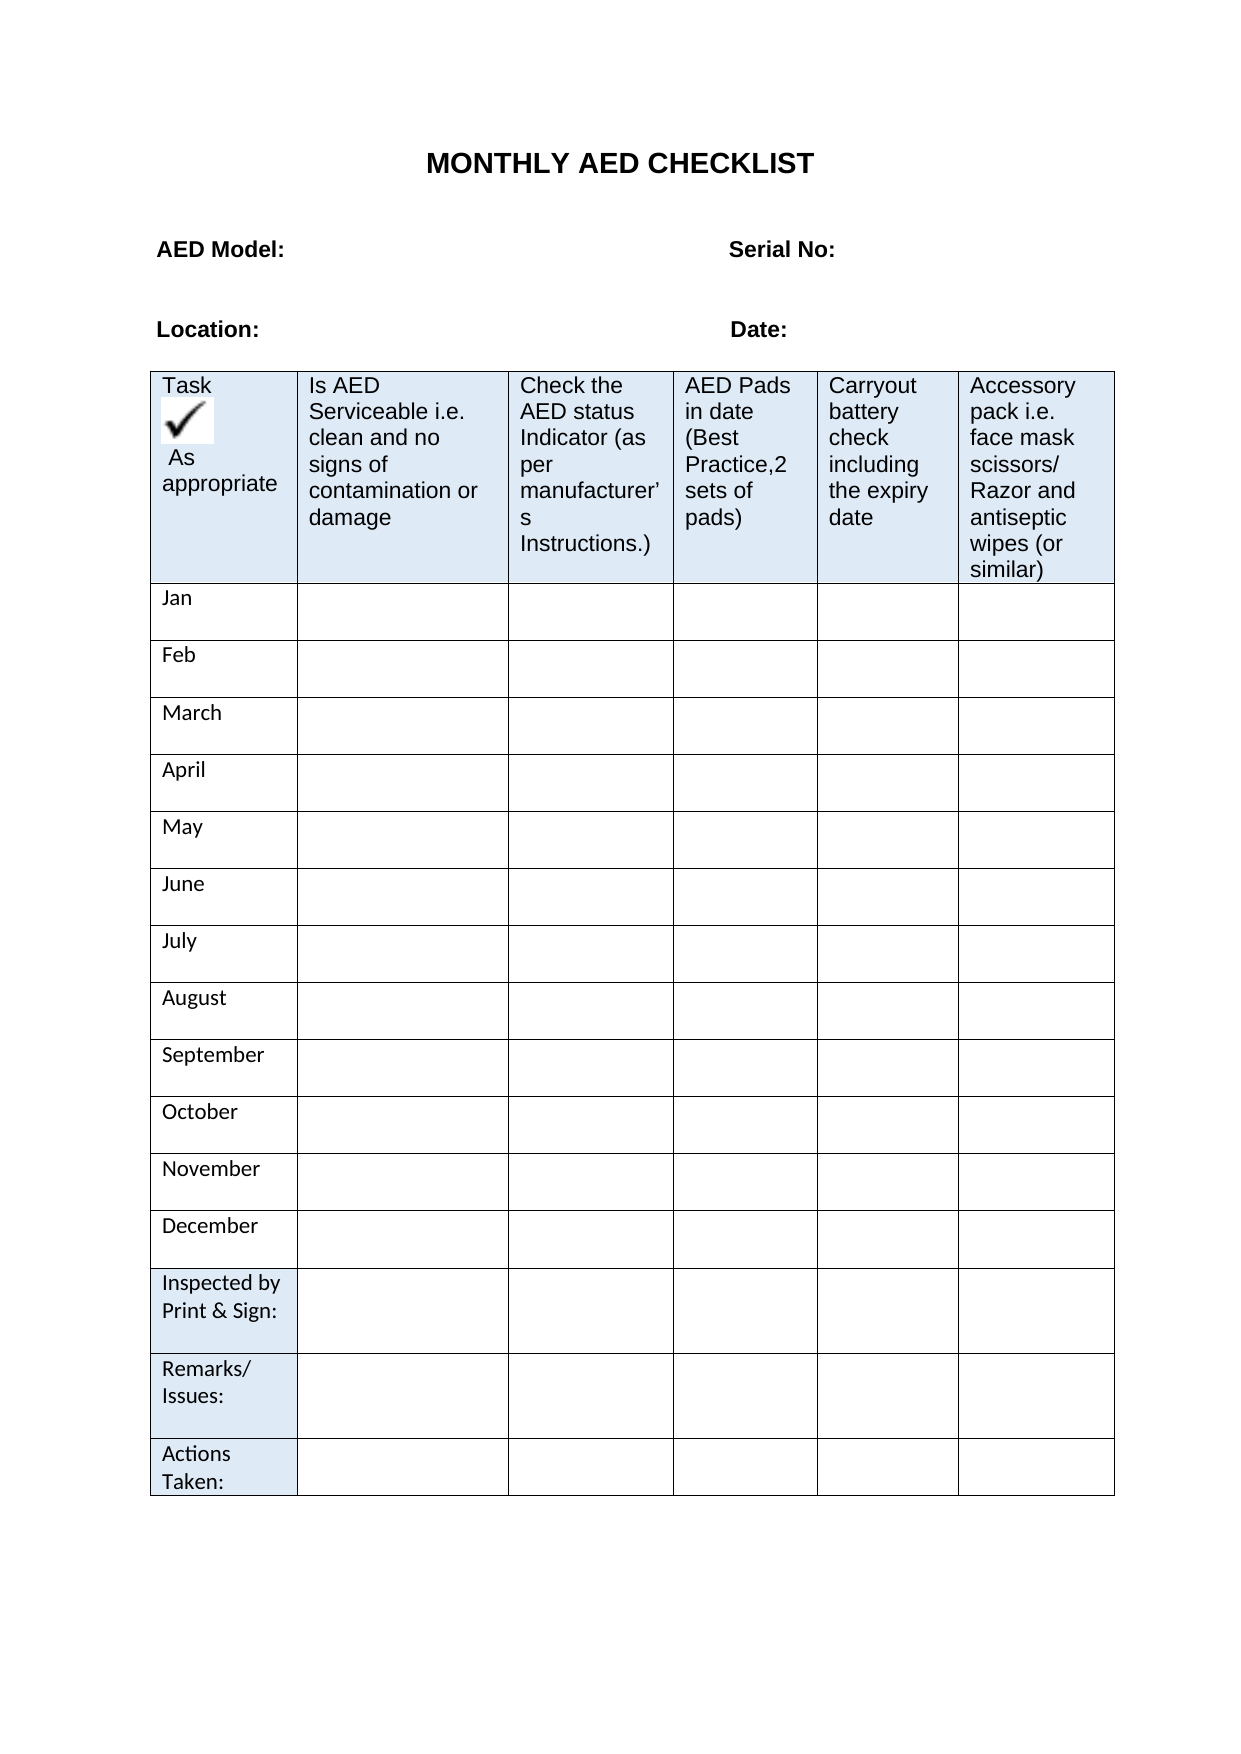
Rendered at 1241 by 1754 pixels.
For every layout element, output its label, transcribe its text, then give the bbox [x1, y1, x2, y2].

table_cell [959, 1040, 1114, 1096]
table_cell [674, 926, 817, 982]
table_cell [959, 926, 1114, 982]
table_cell [959, 1269, 1114, 1353]
table_cell [509, 926, 673, 982]
table_cell [959, 1154, 1114, 1210]
table_cell [674, 1439, 817, 1495]
table_cell [674, 869, 817, 925]
table_cell [674, 983, 817, 1039]
table_cell July [151, 926, 297, 982]
table_cell [674, 584, 817, 639]
table_cell December [151, 1211, 297, 1267]
table_cell [509, 584, 673, 639]
table_cell [509, 1439, 673, 1495]
table_cell [818, 1439, 958, 1495]
table_cell [298, 1097, 508, 1153]
table_cell June [151, 869, 297, 925]
table_cell Actions Taken: [151, 1439, 297, 1495]
table_cell [509, 983, 673, 1039]
table_cell Inspected by Print & Sign: [151, 1269, 297, 1353]
table_cell [818, 1097, 958, 1153]
table_cell [818, 755, 958, 811]
table_cell [298, 698, 508, 754]
table_cell [674, 812, 817, 868]
table_cell [509, 1040, 673, 1096]
table_cell [509, 755, 673, 811]
table_cell April [151, 755, 297, 811]
table_cell [298, 812, 508, 868]
table_cell August [151, 983, 297, 1039]
table_cell [298, 1040, 508, 1096]
table_cell Remarks/ Issues: [151, 1354, 297, 1438]
table_cell [298, 1354, 508, 1438]
table_cell [298, 1211, 508, 1267]
table_cell [818, 983, 958, 1039]
table_cell [818, 1211, 958, 1267]
table_cell [818, 869, 958, 925]
table_cell [959, 1097, 1114, 1153]
table_cell [674, 1269, 817, 1353]
table_cell March [151, 698, 297, 754]
table_cell [674, 1154, 817, 1210]
table_cell [298, 1269, 508, 1353]
table_cell [818, 1269, 958, 1353]
table_cell [509, 869, 673, 925]
table_cell [674, 1211, 817, 1267]
table_header Check the AED status Indicator (as per manufacturer’s Instructions.) [509, 372, 673, 582]
table_cell [959, 1354, 1114, 1438]
table_cell Jan [151, 584, 297, 639]
table_cell [509, 1154, 673, 1210]
table_cell [298, 641, 508, 697]
table_header Task As appropriate [151, 372, 297, 582]
table_cell [298, 755, 508, 811]
table_cell [509, 1269, 673, 1353]
table_cell November [151, 1154, 297, 1210]
table_cell [959, 983, 1114, 1039]
picture [161, 397, 214, 444]
table_header Is AED Serviceable i.e. clean and no signs of contamination or damage [298, 372, 508, 582]
table_cell [674, 641, 817, 697]
table_cell [818, 1354, 958, 1438]
table_cell [818, 698, 958, 754]
table_cell [509, 641, 673, 697]
table_cell [959, 1439, 1114, 1495]
table_cell [509, 1211, 673, 1267]
table_cell [818, 926, 958, 982]
table_cell [298, 869, 508, 925]
table_header Carryout battery check including the expiry date [818, 372, 958, 582]
table_cell [959, 1211, 1114, 1267]
table_cell [298, 1439, 508, 1495]
table_cell September [151, 1040, 297, 1096]
table_cell Feb [151, 641, 297, 697]
table_cell [674, 1097, 817, 1153]
table_cell [959, 812, 1114, 868]
table_cell [298, 926, 508, 982]
table_cell [509, 1097, 673, 1153]
table_cell [509, 698, 673, 754]
table_cell [818, 1040, 958, 1096]
table_cell May [151, 812, 297, 868]
table_cell [298, 1154, 508, 1210]
table_cell [674, 755, 817, 811]
table_cell [674, 1040, 817, 1096]
table_header Accessory pack i.e. face mask scissors/ Razor and antiseptic wipes (or similar) [959, 372, 1114, 582]
table_header AED Pads in date (Best Practice,2 sets of pads) [674, 372, 817, 582]
table_cell [959, 869, 1114, 925]
table_cell [959, 641, 1114, 697]
table_cell [298, 983, 508, 1039]
table_cell [818, 812, 958, 868]
table_cell [298, 584, 508, 639]
table_cell [959, 698, 1114, 754]
table_cell October [151, 1097, 297, 1153]
table_cell [959, 584, 1114, 639]
table_cell [818, 1154, 958, 1210]
table_cell [959, 755, 1114, 811]
table_cell [674, 698, 817, 754]
table_cell [818, 641, 958, 697]
table_cell [674, 1354, 817, 1438]
table_cell [509, 1354, 673, 1438]
table_cell [818, 584, 958, 639]
table_cell [509, 812, 673, 868]
